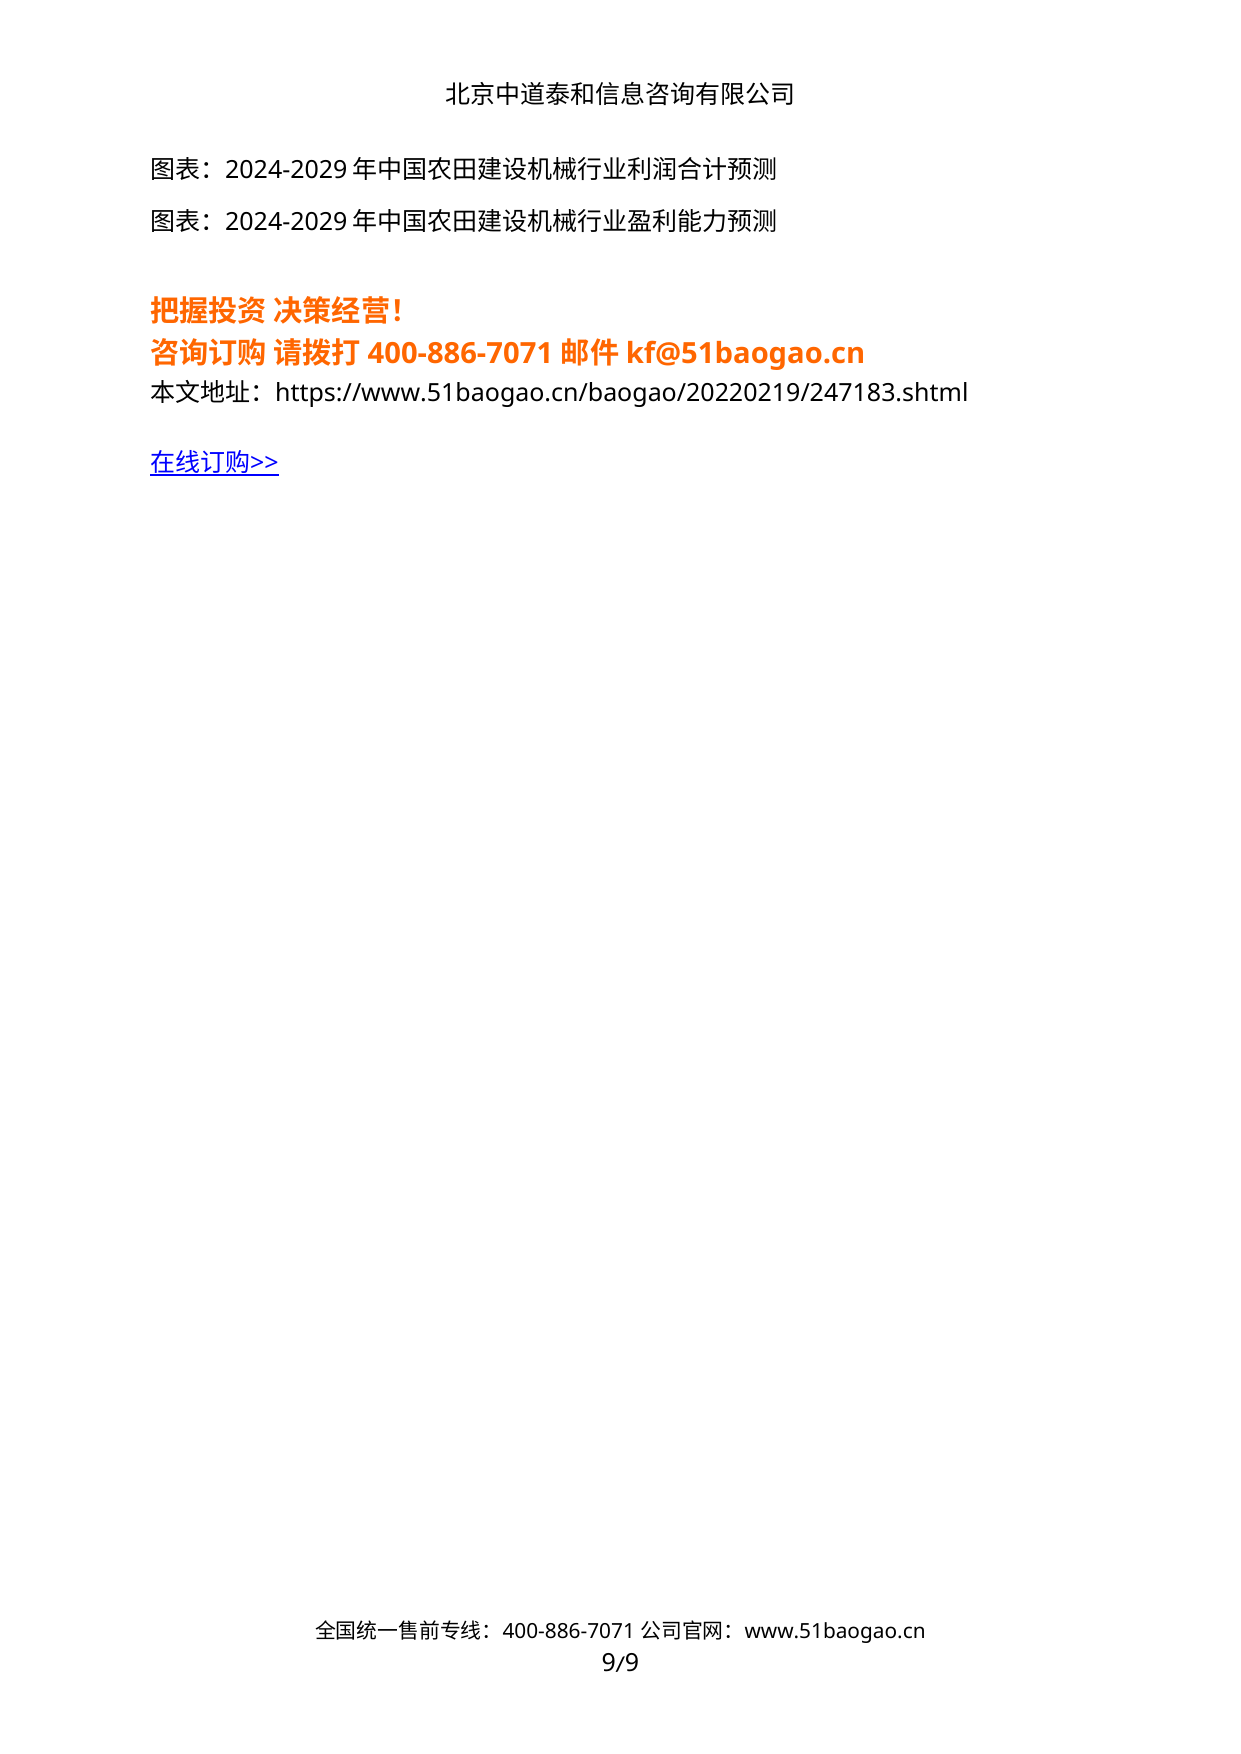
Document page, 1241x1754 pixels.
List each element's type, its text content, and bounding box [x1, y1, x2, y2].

text 把握投资 决策经营！咨询订购 请拨打 400-886-7071 邮件 kf@51baogao.cn本文地址：https://www.51baogao.cn/baogao/20220219/247183.shtml [150, 254, 1090, 409]
text 图表：2024-2029年中国农田建设机械行业盈利能力预测 [150, 202, 1090, 238]
text 在线订购>> [150, 409, 1090, 479]
text 图表：2024-2029年中国农田建设机械行业利润合计预测 [150, 150, 1090, 186]
